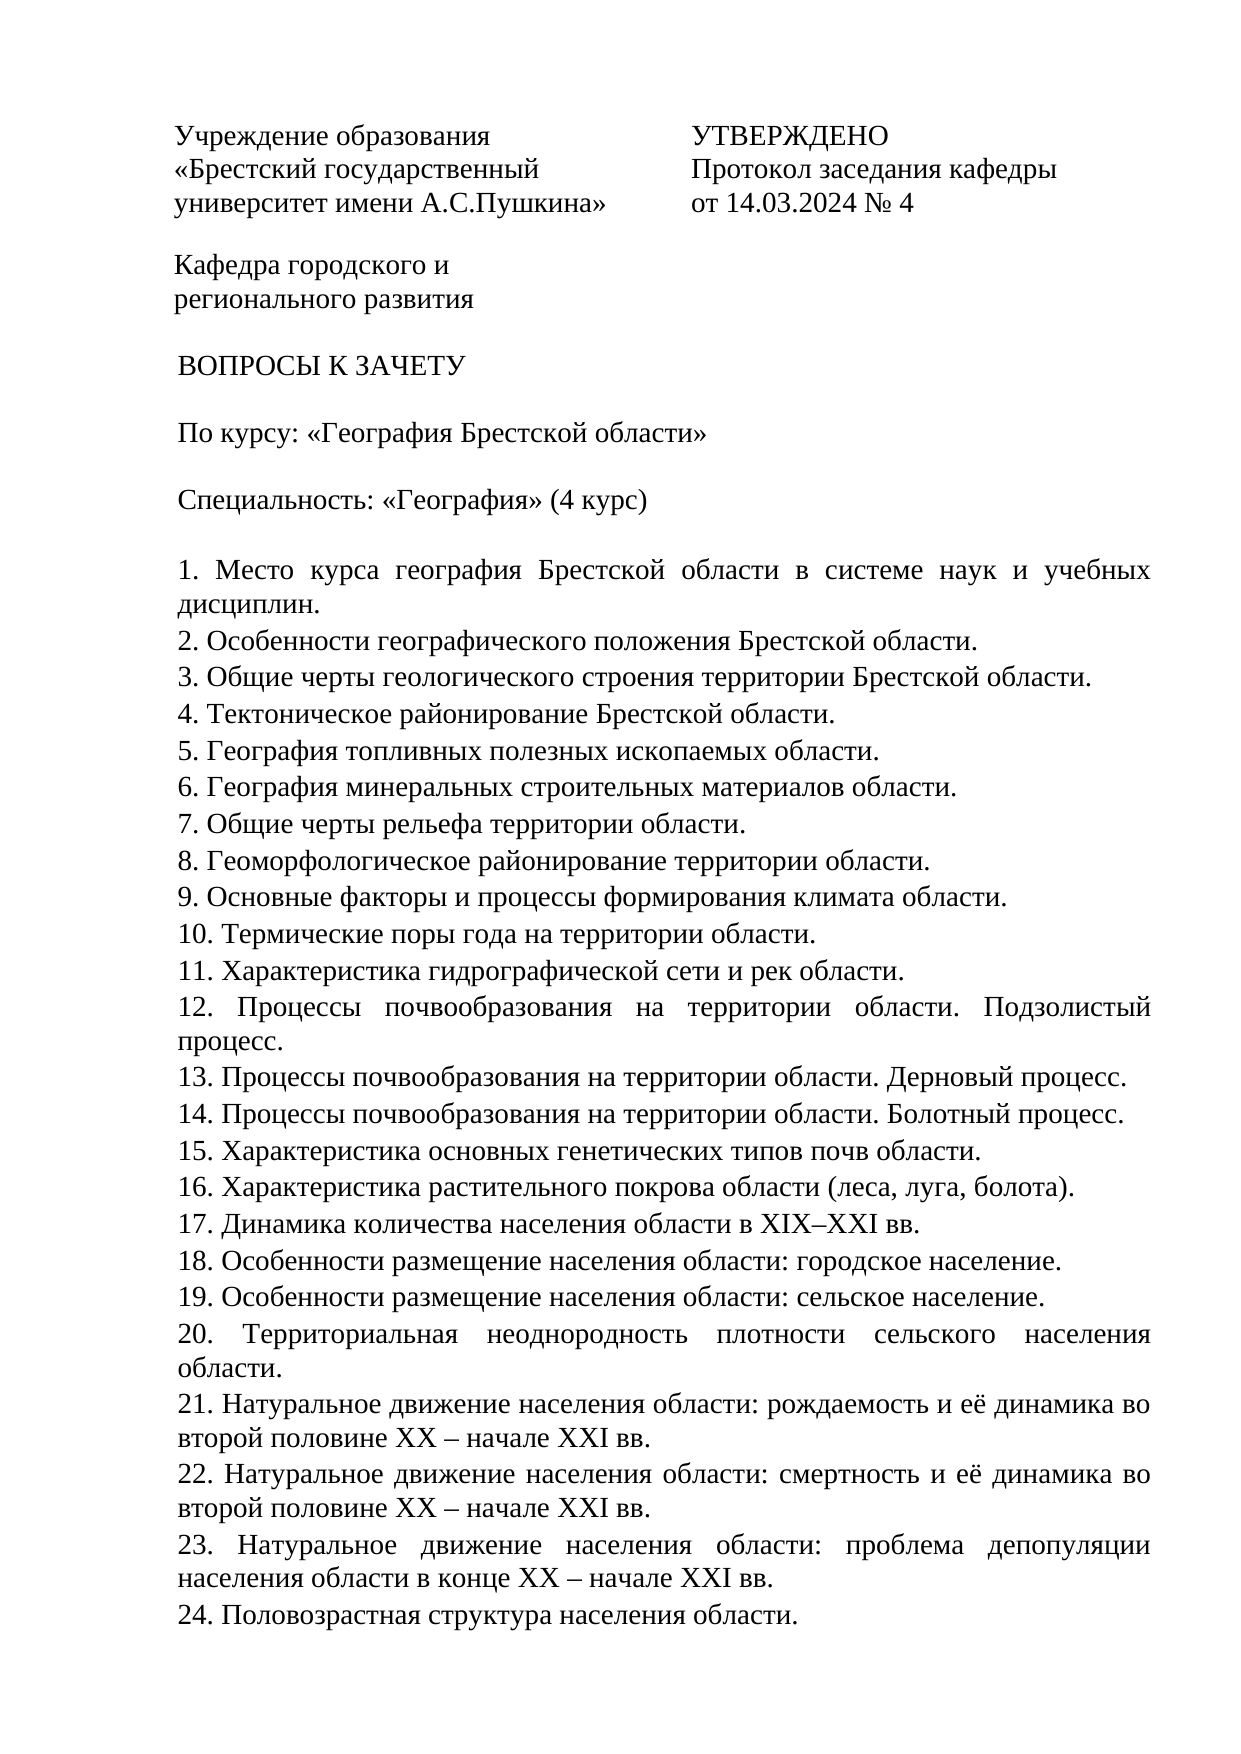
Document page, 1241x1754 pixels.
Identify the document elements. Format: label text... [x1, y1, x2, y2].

text 24. Половозрастная структура населения области. [177, 1597, 1152, 1631]
text 10. Термические поры года на территории области. [177, 916, 1152, 949]
text 11. Характеристика гидрографической сети и рек области. [177, 953, 1152, 986]
text 9. Основные факторы и процессы формирования климата области. [177, 879, 1152, 913]
text 20. Территориальная неоднородность плотности сельского населения области. [177, 1316, 1152, 1383]
text По курсу: «География Брестской области» [177, 415, 1152, 449]
text 23. Натуральное движение населения области: проблема депопуляции населения области в конце XX ‒ начале XXI вв. [177, 1527, 1152, 1594]
text 21. Натуральное движение населения области: рождаемость и её динамика во второй половине XX ‒ начале XXI вв. [177, 1386, 1152, 1453]
text 12. Процессы почвообразования на территории области. Подзолистый процесс. [177, 989, 1152, 1056]
text 8. Геоморфологическое районирование территории области. [177, 843, 1152, 876]
text 17. Динамика количества населения области в XIX‒XXI вв. [177, 1206, 1152, 1240]
text 6. География минеральных строительных материалов области. [177, 769, 1152, 803]
text 1. Место курса география Брестской области в системе наук и учебных дисциплин. [177, 552, 1152, 619]
table_header Учреждение образования «Брестский государственный университет имени А.С.Пушкина» Кафедра городского и регионального развития [133, 118, 650, 314]
text 13. Процессы почвообразования на территории области. Дерновый процесс. [177, 1059, 1152, 1093]
text 16. Характеристика растительного покрова области (леса, луга, болота). [177, 1169, 1152, 1203]
text 22. Натуральное движение населения области: смертность и её динамика во второй половине XX ‒ начале XXI вв. [177, 1457, 1152, 1524]
text 7. Общие черты рельефа территории области. [177, 806, 1152, 839]
text 3. Общие черты геологического строения территории Брестской области. [177, 659, 1152, 693]
text Специальность: «География» (4 курс) [177, 482, 1152, 516]
text 14. Процессы почвообразования на территории области. Болотный процесс. [177, 1096, 1152, 1130]
text 15. Характеристика основных генетических типов почв области. [177, 1133, 1152, 1166]
text 19. Особенности размещение населения области: сельское население. [177, 1279, 1152, 1313]
text ВОПРОСЫ К ЗАЧЕТУ [177, 348, 1152, 382]
table_header УТВЕРЖДЕНО Протокол заседания кафедры от 14.03.2024 № 4 [650, 118, 1107, 314]
text 18. Особенности размещение населения области: городское население. [177, 1243, 1152, 1276]
text 5. География топливных полезных ископаемых области. [177, 733, 1152, 766]
text 4. Тектоническое районирование Брестской области. [177, 696, 1152, 729]
text 2. Особенности географического положения Брестской области. [177, 623, 1152, 656]
